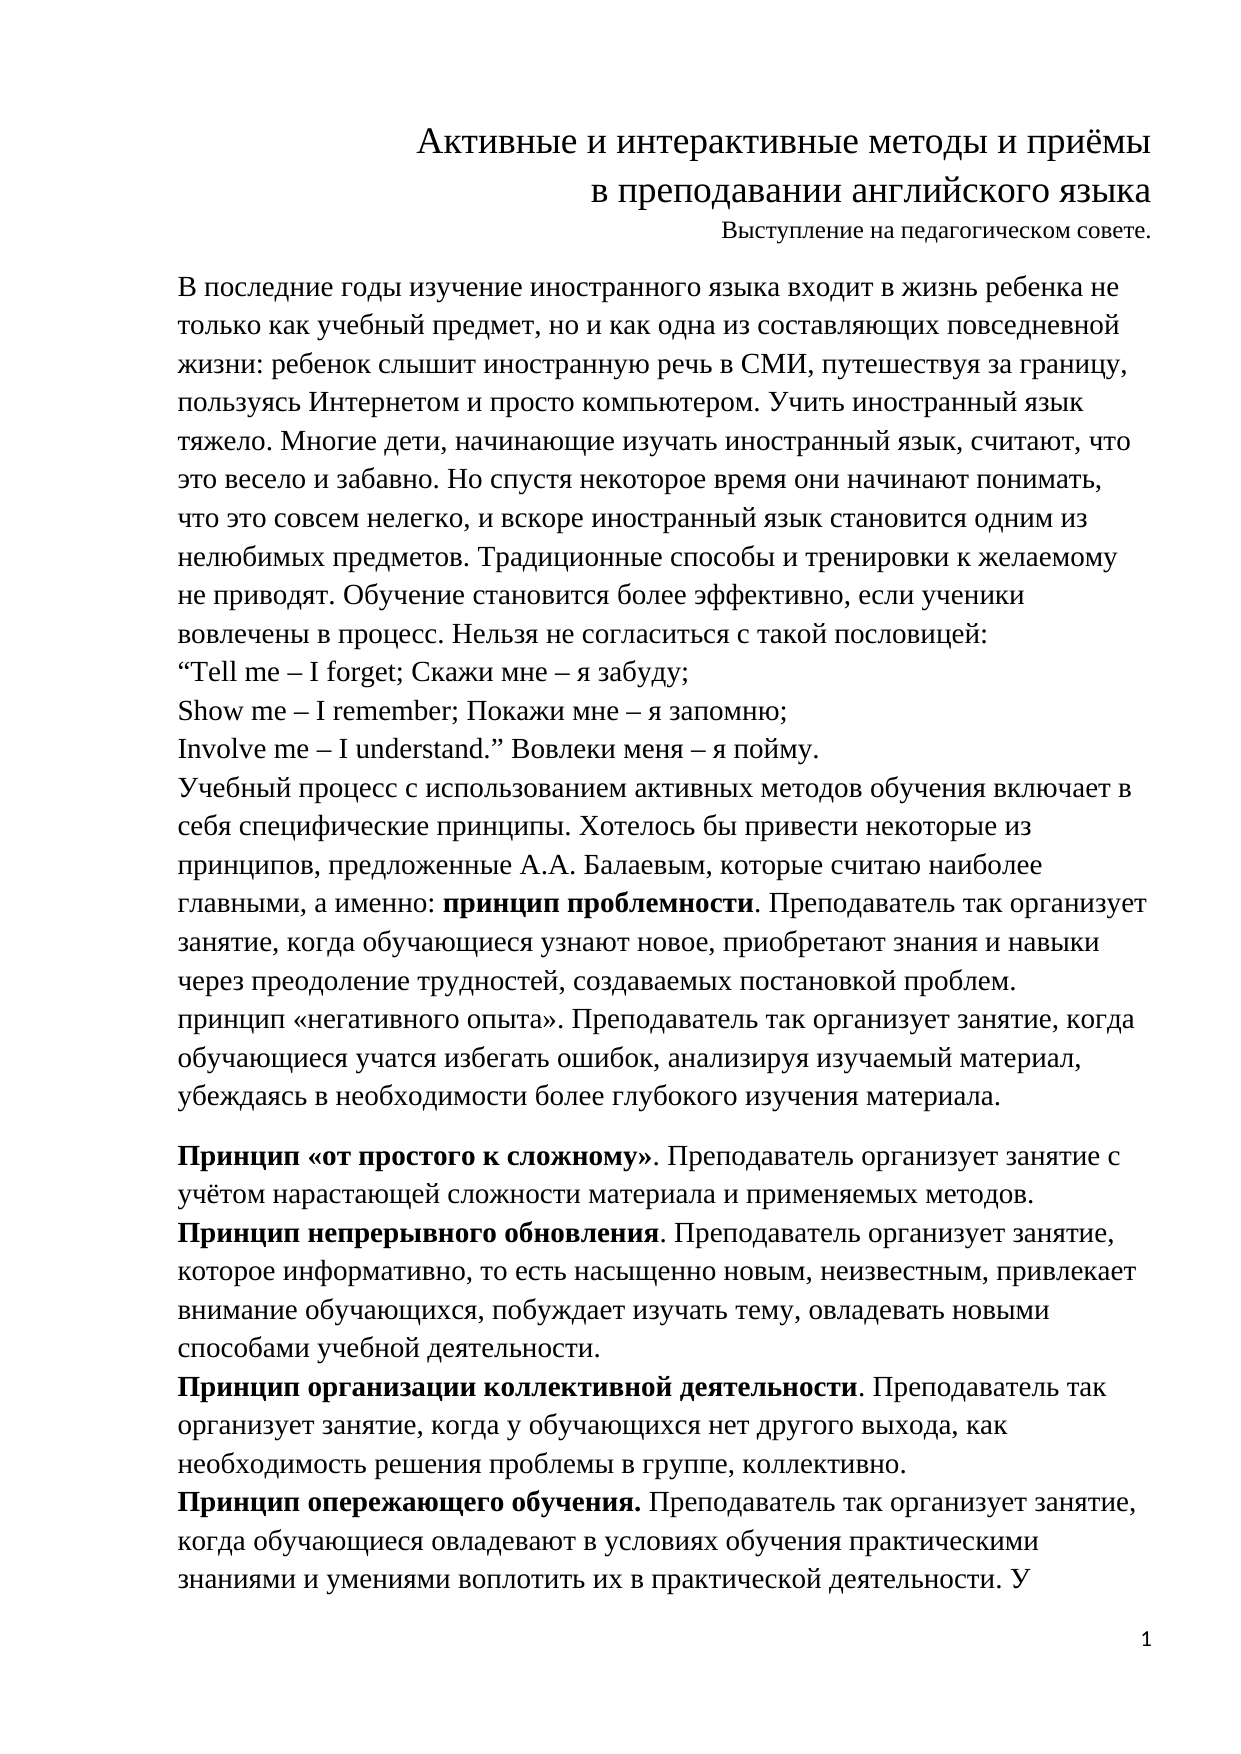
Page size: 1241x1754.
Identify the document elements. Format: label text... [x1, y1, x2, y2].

text Активные и интерактивные методы и приёмы в преподавании английского языка Выступление на педагогическом совете. [177, 118, 1152, 244]
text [177, 1138, 1152, 1595]
text В последние годы изучение иностранного языка входит в жизнь ребенка не только как учебный предмет, но и как одна из составляющих повседневной жизни: ребенок слышит иностранную речь в СМИ, путешествуя за границу, пользуясь Интернетом и просто компьютером. Учить иностранный язык тяжело. Многие дети, начинающие изучать иностранный язык, считают, что это весело и забавно. Но спустя некоторое время они начинают понимать, что это совсем нелегко, и вскоре иностранный язык становится одним из нелюбимых предметов. Традиционные способы и тренировки к желаемому не приводят. Обучение становится более эффективно, если ученики вовлечены в процесс. Нельзя не согласиться с такой пословицей: “Tell me – I forget; Скажи мне – я забуду; Show me – I remember; Покажи мне – я запомню; Involve me – I understand.” Вовлеки меня – я пойму. Учебный процесс с использованием активных методов обучения включает в себя специфические принципы. Хотелось бы привести некоторые из принципов, предложенные А.А. Балаевым, которые считаю наиболее главными, а именно: принцип проблемности. Преподаватель так организует занятие, когда обучающиеся узнают новое, приобретают знания и навыки через преодоление трудностей, создаваемых постановкой проблем. принцип «негативного опыта». Преподаватель так организует занятие, когда обучающиеся учатся избегать ошибок, анализируя изучаемый материал, убеждаясь в необходимости более глубокого изучения материала. [177, 269, 1152, 1112]
